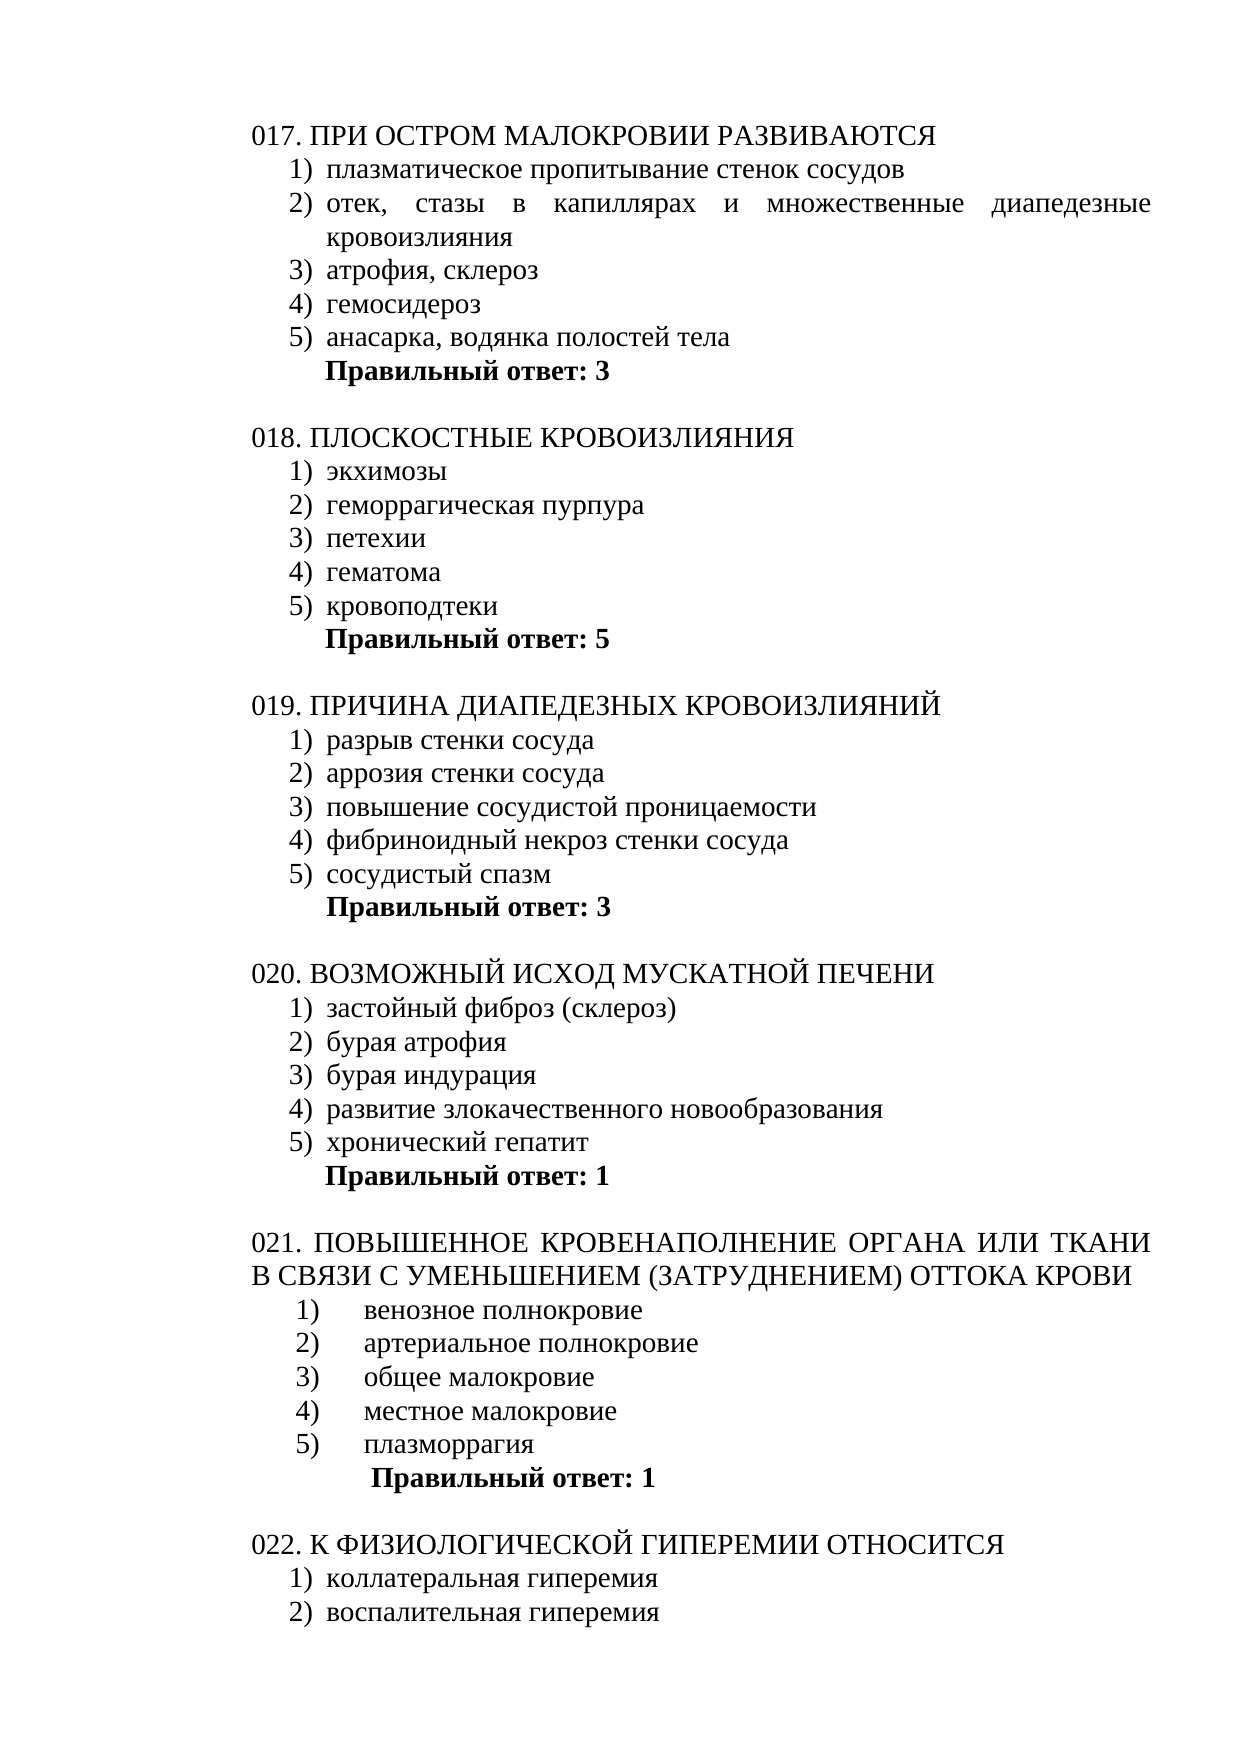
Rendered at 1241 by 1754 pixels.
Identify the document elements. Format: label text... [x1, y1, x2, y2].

list геморрагическая пурпура [288, 487, 1152, 521]
text 022. К ФИЗИОЛОГИЧЕСКОЙ ГИПЕРЕМИИ ОТНОСИТСЯ [251, 1527, 1152, 1560]
list экхимозы [288, 453, 1152, 487]
text 021. ПОВЫШЕННОЕ КРОВЕНАПОЛНЕНИЕ ОРГАНА ИЛИ ТКАНИ В СВЯЗИ С УМЕНЬШЕНИЕМ (ЗАТРУДНЕНИЕМ) ОТТОКА КРОВИ [251, 1225, 1152, 1292]
list аррозия стенки сосуда [288, 755, 1152, 789]
list атрофия, склероз [288, 252, 1152, 286]
text Правильный ответ: 1 [363, 1460, 1152, 1493]
list гематома [288, 554, 1152, 588]
list развитие злокачественного новообразования [288, 1091, 1152, 1124]
text Правильный ответ: 3 [325, 353, 1152, 386]
text 020. ВОЗМОЖНЫЙ ИСХОД МУСКАТНОЙ ПЕЧЕНИ [251, 957, 1152, 990]
list артериальное полнокровие [295, 1326, 1152, 1359]
list застойный фиброз (склероз) [288, 990, 1152, 1024]
list общее малокровие [295, 1359, 1152, 1393]
text Правильный ответ: 3 [326, 889, 1152, 923]
list кровоподтеки [288, 588, 1152, 621]
list венозное полнокровие [295, 1292, 1152, 1326]
list воспалительная гиперемия [288, 1594, 1152, 1627]
list бурая атрофия [288, 1024, 1152, 1057]
text Правильный ответ: 1 [325, 1158, 1152, 1191]
text 017. ПРИ ОСТРОМ МАЛОКРОВИИ РАЗВИВАЮТСЯ [251, 118, 1152, 152]
list разрыв стенки сосуда [288, 722, 1152, 755]
list хронический гепатит [288, 1124, 1152, 1158]
list бурая индурация [288, 1057, 1152, 1091]
list петехии [288, 521, 1152, 554]
list коллатеральная гиперемия [288, 1560, 1152, 1594]
list отек, стазы в капиллярах и множественные диапедезные кровоизлияния [288, 185, 1152, 252]
text Правильный ответ: 5 [325, 621, 1152, 655]
list сосудистый спазм [288, 856, 1152, 889]
text 018. ПЛОСКОСТНЫЕ КРОВОИЗЛИЯНИЯ [251, 420, 1152, 453]
list фибриноидный некроз стенки сосуда [288, 822, 1152, 856]
list плазматическое пропитывание стенок сосудов [288, 152, 1152, 185]
list местное малокровие [295, 1393, 1152, 1426]
list плазморрагия [295, 1426, 1152, 1460]
list повышение сосудистой проницаемости [288, 789, 1152, 822]
list анасарка, водянка полостей тела [288, 319, 1152, 353]
list гемосидероз [288, 286, 1152, 319]
text 019. ПРИЧИНА ДИАПЕДЕЗНЫХ КРОВОИЗЛИЯНИЙ [251, 688, 1152, 722]
